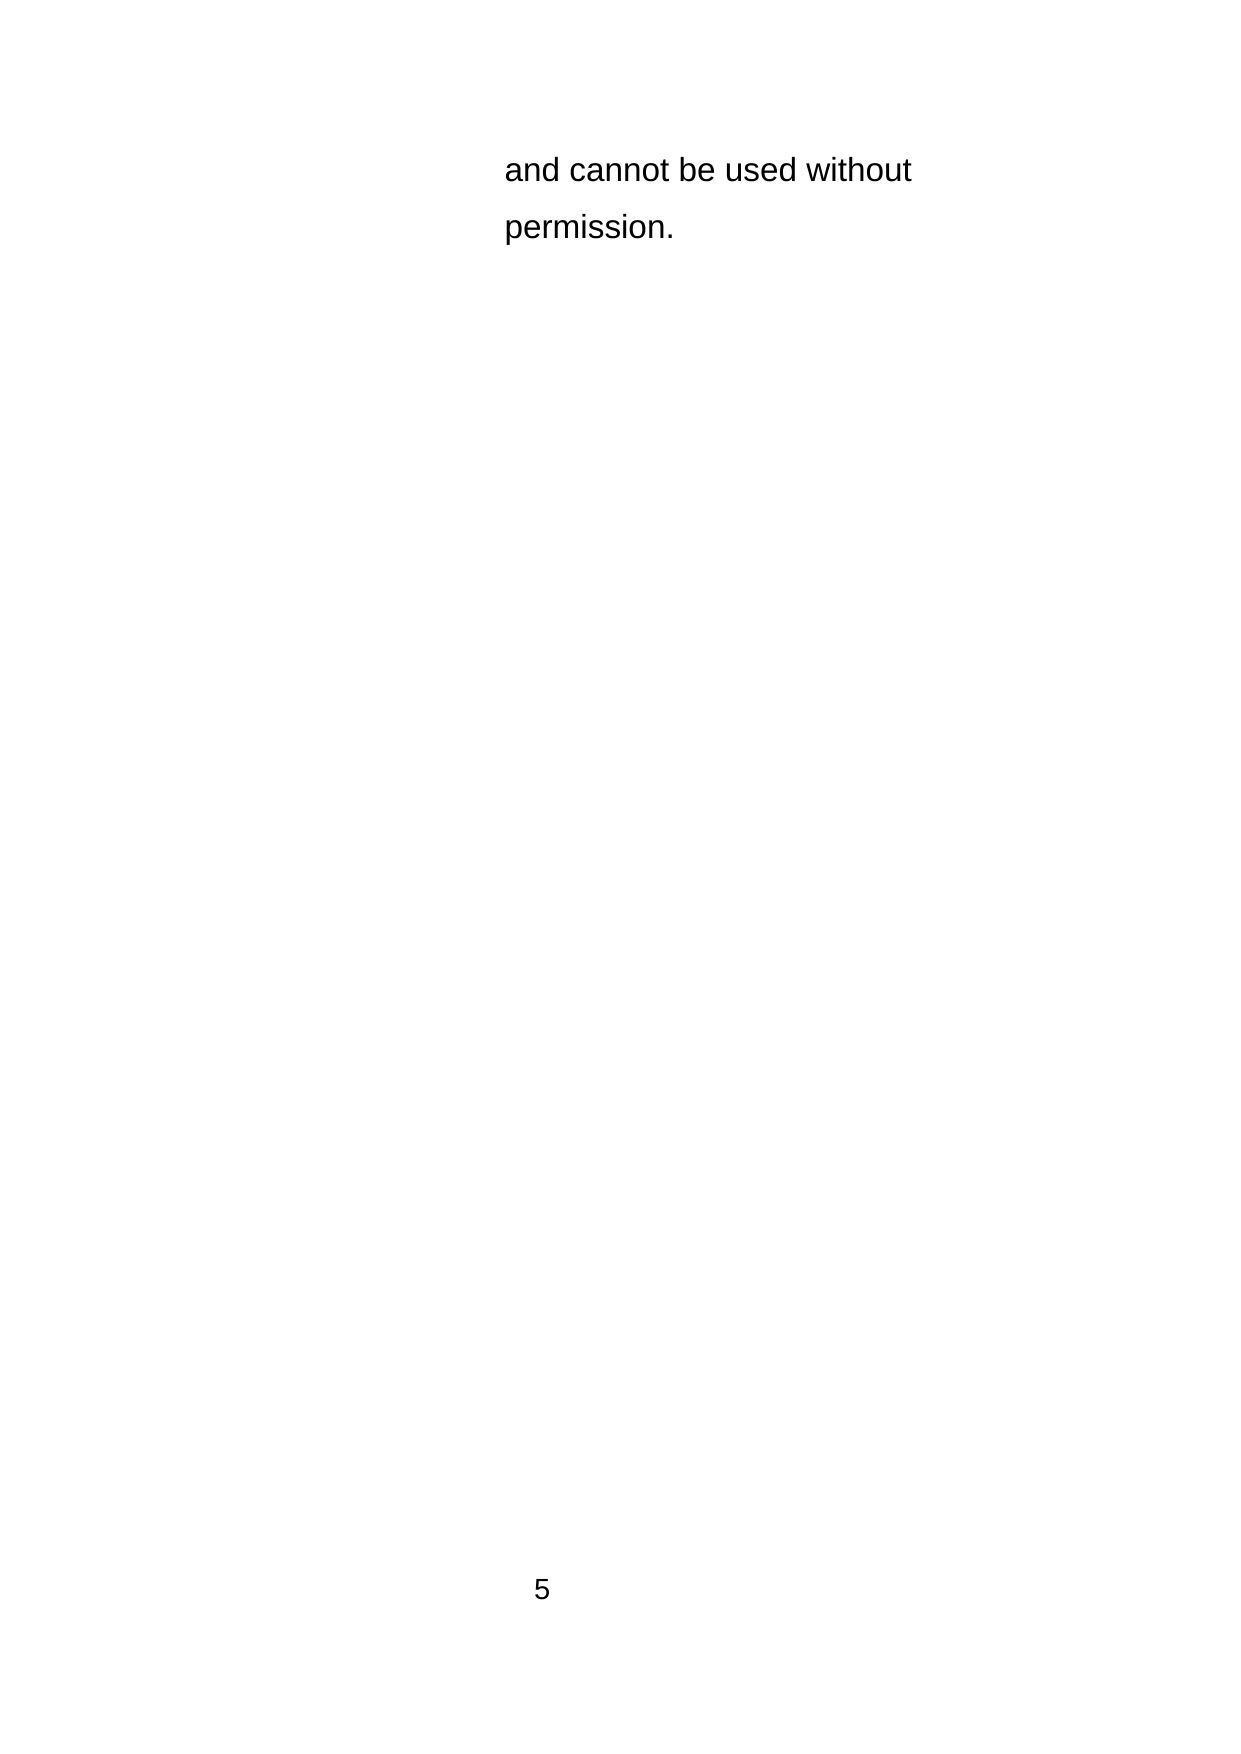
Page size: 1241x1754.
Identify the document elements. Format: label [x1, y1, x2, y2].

text [504, 150, 1090, 246]
